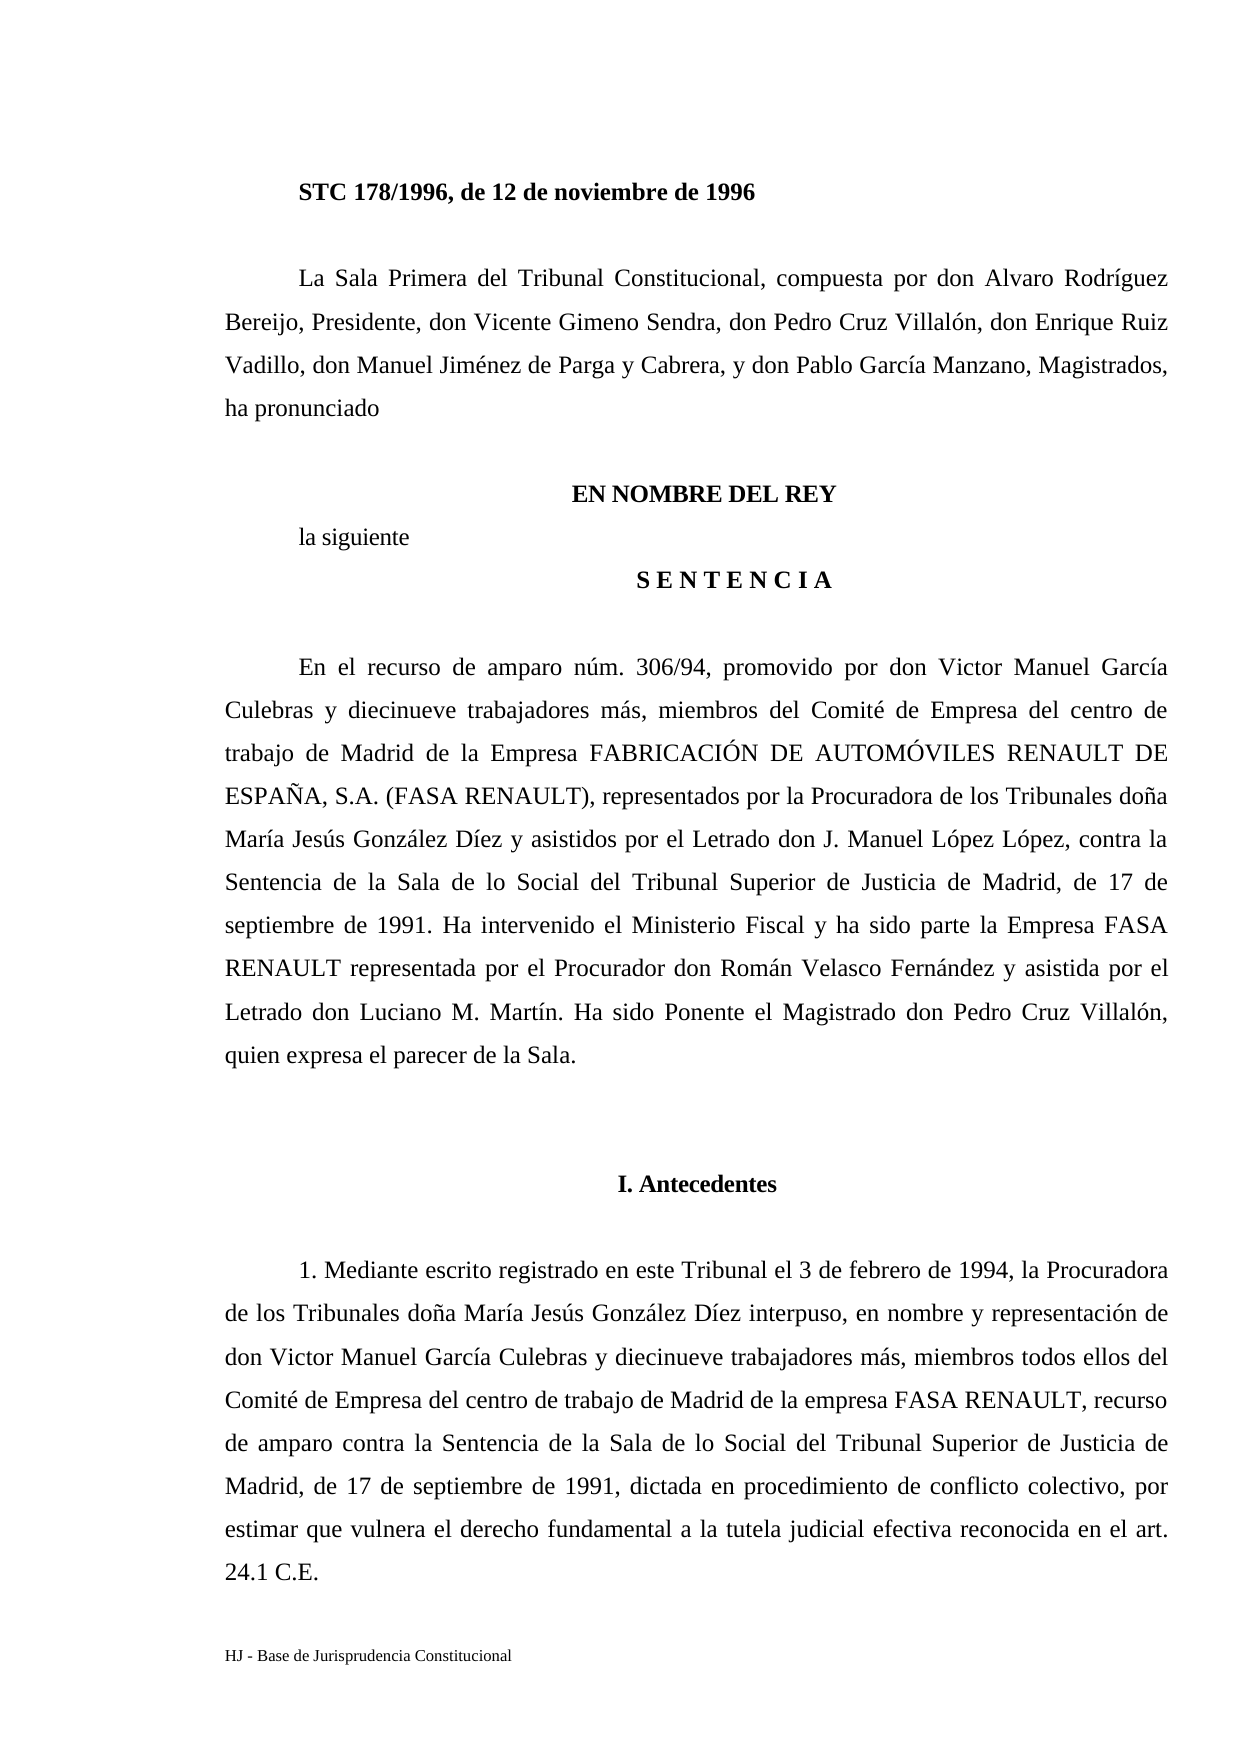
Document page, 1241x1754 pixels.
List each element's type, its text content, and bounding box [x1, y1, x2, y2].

text STC 178/1996, de 12 de noviembre de 1996 [224, 177, 1169, 206]
text 1. Mediante escrito registrado en este Tribunal el 3 de febrero de 1994, la Procuradora de los Tribunales doña María Jesús González Díez interpuso, en nombre y representación de don Victor Manuel García Culebras y diecinueve trabajadores más, miembros todos ellos del Comité de Empresa del centro de trabajo de Madrid de la empresa FASA RENAULT, recurso de amparo contra la Sentencia de la Sala de lo Social del Tribunal Superior de Justicia de Madrid, de 17 de septiembre de 1991, dictada en procedimiento de conflicto colectivo, por estimar que vulnera el derecho fundamental a la tutela judicial efectiva reconocida en el art. 24.1 C.E. [224, 1255, 1169, 1586]
text la siguiente [224, 522, 1110, 551]
text En el recurso de amparo núm. 306/94, promovido por don Victor Manuel García Culebras y diecinueve trabajadores más, miembros del Comité de Empresa del centro de trabajo de Madrid de la Empresa FABRICACIÓN DE AUTOMÓVILES RENAULT DE ESPAÑA, S.A. (FASA RENAULT), representados por la Procuradora de los Tribunales doña María Jesús González Díez y asistidos por el Letrado don J. Manuel López López, contra la Sentencia de la Sala de lo Social del Tribunal Superior de Justicia de Madrid, de 17 de septiembre de 1991. Ha intervenido el Ministerio Fiscal y ha sido parte la Empresa FASA RENAULT representada por el Procurador don Román Velasco Fernández y asistida por el Letrado don Luciano M. Martín. Ha sido Ponente el Magistrado don Pedro Cruz Villalón, quien expresa el parecer de la Sala. [224, 652, 1169, 1068]
text EN NOMBRE DEL REY [224, 479, 1110, 508]
text I. Antecedentes [224, 1169, 1169, 1198]
text La Sala Primera del Tribunal Constitucional, compuesta por don Alvaro Rodríguez Bereijo, Presidente, don Vicente Gimeno Sendra, don Pedro Cruz Villalón, don Enrique Ruiz Vadillo, don Manuel Jiménez de Parga y Cabrera, y don Pablo García Manzano, Magistrados, ha pronunciado [224, 263, 1169, 422]
text S E N T E N C I A [224, 565, 1169, 594]
